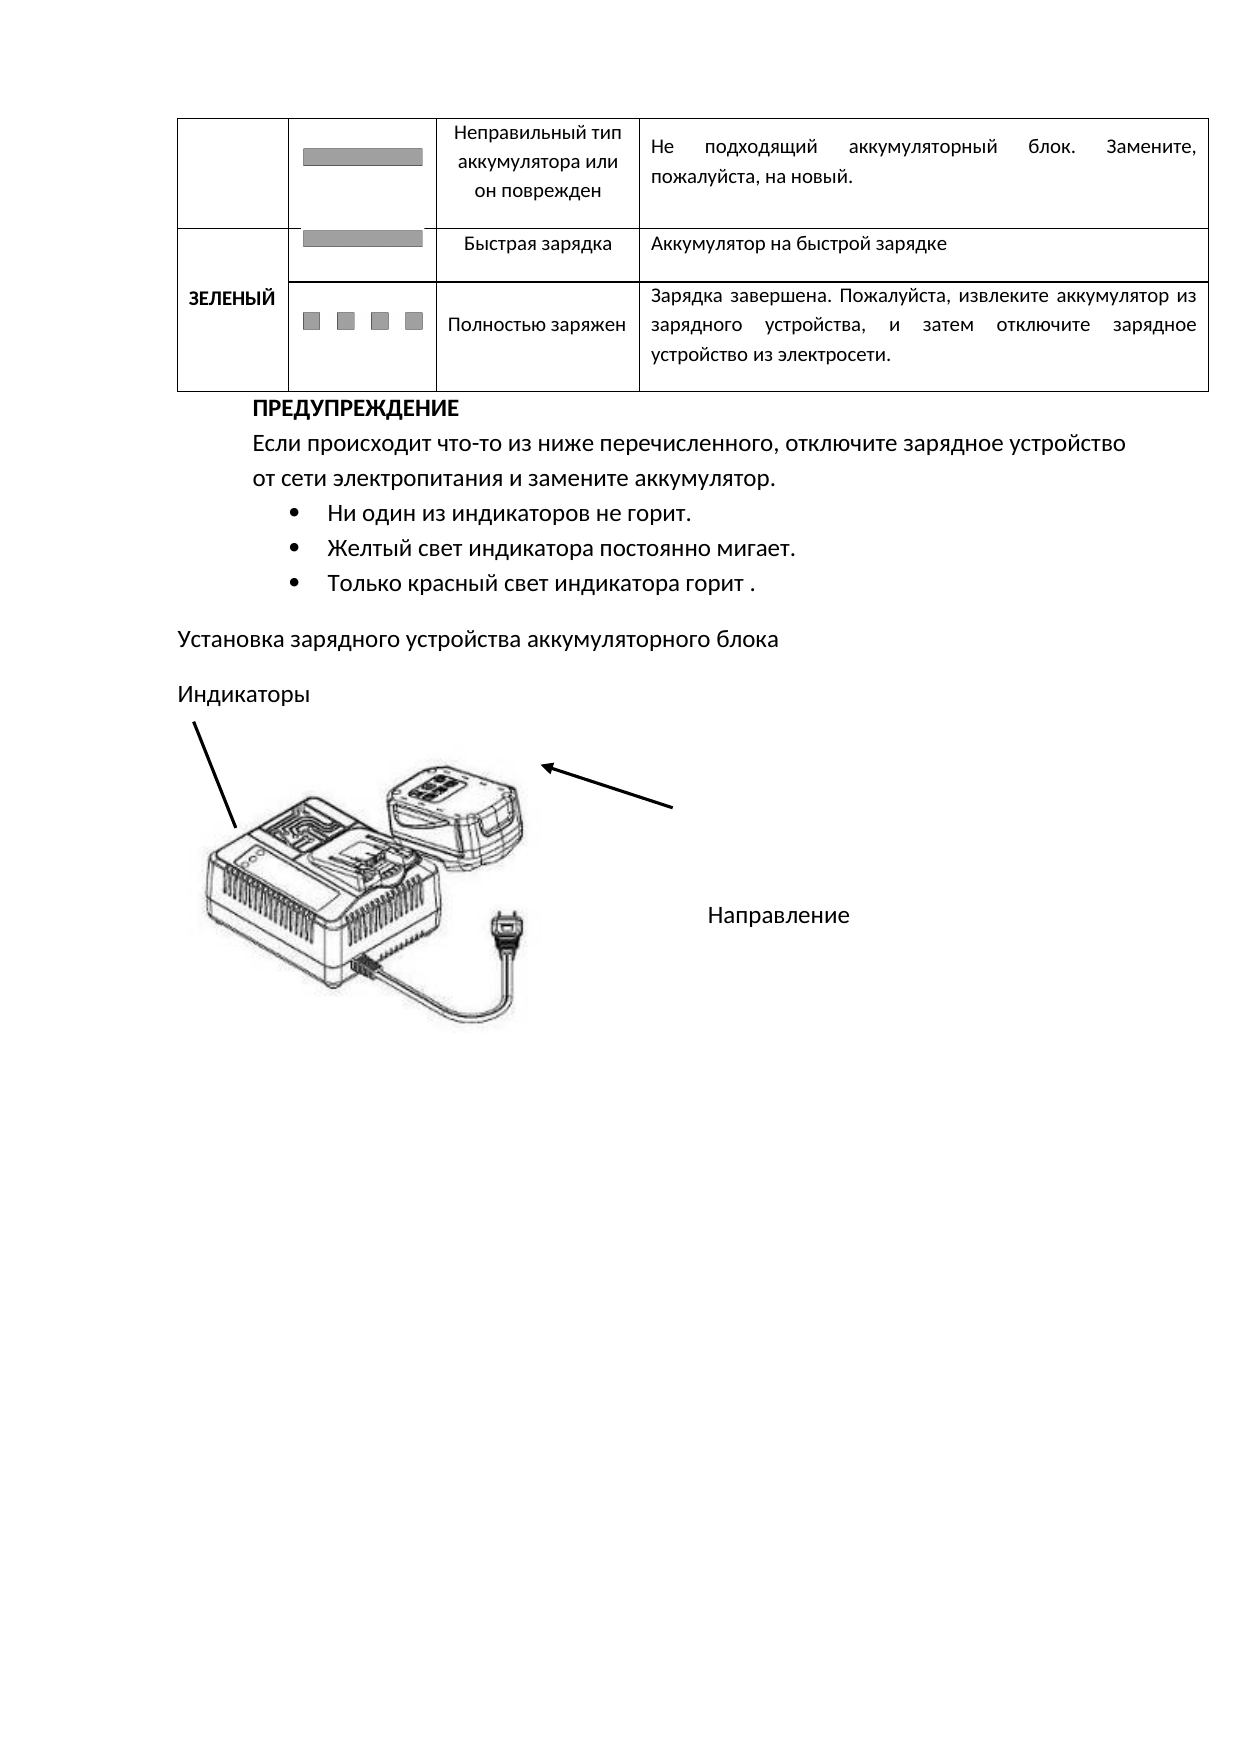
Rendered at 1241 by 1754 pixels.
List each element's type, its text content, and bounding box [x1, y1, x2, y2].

list Если происходит что-то из ниже перечисленного, отключите зарядное устройство от сети электропитания и замените аккумулятор. [252, 427, 1152, 492]
table_cell Зарядка завершена. Пожалуйста, извлеките аккумулятор из зарядного устройства, и затем отключите зарядное устройство из электросети. [640, 283, 1208, 391]
table_cell [289, 283, 436, 391]
table_cell Полностью заряжен [437, 283, 639, 391]
table_cell Аккумулятор на быстрой зарядке [640, 229, 1208, 281]
table_cell [289, 229, 436, 281]
list Только красный свет индикатора горит . [290, 567, 1152, 597]
table_cell [289, 119, 436, 228]
picture [301, 147, 425, 168]
text Индикаторы [177, 678, 661, 709]
list Ни один из индикаторов не горит. [290, 497, 1152, 527]
list ПРЕДУПРЕЖДЕНИЕ [252, 392, 1152, 422]
picture [301, 310, 424, 332]
table_cell Неправильный тип аккумулятора или он поврежден [437, 119, 639, 228]
table_cell Быстрая зарядка [437, 229, 639, 281]
text Установка зарядного устройства аккумуляторного блока [177, 623, 1152, 653]
list Желтый свет индикатора постоянно мигает. [290, 532, 1152, 562]
table_cell ЗЕЛЕНЫЙ [178, 229, 288, 391]
picture [177, 734, 567, 1033]
text Направление [668, 899, 1152, 929]
picture [301, 228, 425, 249]
table_cell Не подходящий аккумуляторный блок. Замените, пожалуйста, на новый. [640, 119, 1208, 228]
